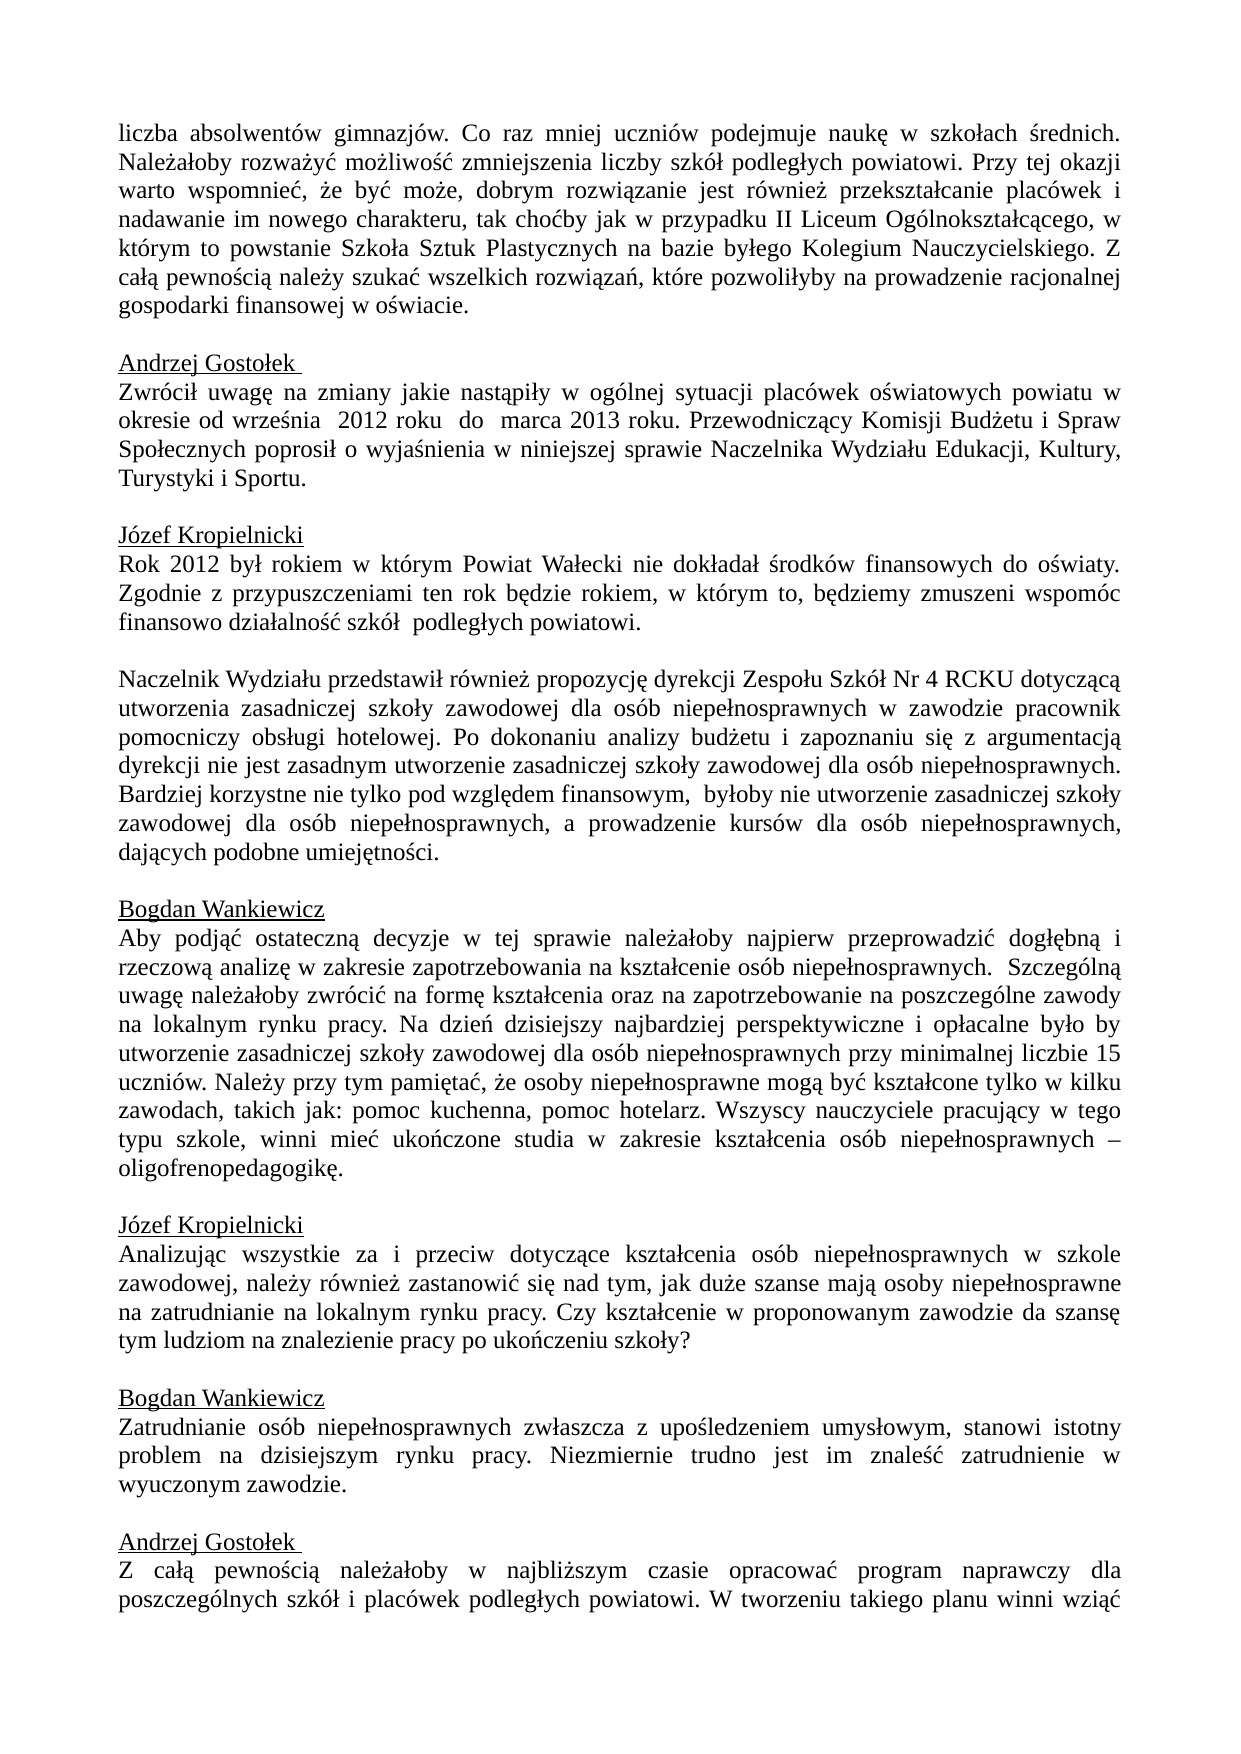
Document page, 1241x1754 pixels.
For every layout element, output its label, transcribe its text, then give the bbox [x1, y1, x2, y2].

text Bogdan Wankiewicz [118, 1383, 1122, 1412]
text Andrzej Gostołek [118, 348, 1122, 377]
text Józef Kropielnicki [118, 521, 1122, 549]
text Naczelnik Wydziału przedstawił również propozycję dyrekcji Zespołu Szkół Nr 4 RCKU dotyczącą utworzenia zasadniczej szkoły zawodowej dla osób niepełnosprawnych w zawodzie pracownik pomocniczy obsługi hotelowej. Po dokonaniu analizy budżetu i zapoznaniu się z argumentacją dyrekcji nie jest zasadnym utworzenie zasadniczej szkoły zawodowej dla osób niepełnosprawnych. Bardziej korzystne nie tylko pod względem finansowym, byłoby nie utworzenie zasadniczej szkoły zawodowej dla osób niepełnosprawnych, a prowadzenie kursów dla osób niepełnosprawnych, dających podobne umiejętności. [118, 664, 1122, 866]
text Rok 2012 był rokiem w którym Powiat Wałecki nie dokładał środków finansowych do oświaty. Zgodnie z przypuszczeniami ten rok będzie rokiem, w którym to, będziemy zmuszeni wspomóc finansowo działalność szkół podległych powiatowi. [118, 549, 1122, 636]
text Zwrócił uwagę na zmiany jakie nastąpiły w ogólnej sytuacji placówek oświatowych powiatu w okresie od września 2012 roku do marca 2013 roku. Przewodniczący Komisji Budżetu i Spraw Społecznych poprosił o wyjaśnienia w niniejszej sprawie Naczelnika Wydziału Edukacji, Kultury, Turystyki i Sportu. [118, 377, 1122, 492]
text Bogdan Wankiewicz [118, 894, 1122, 923]
text Józef Kropielnicki [118, 1211, 1122, 1239]
text Analizując wszystkie za i przeciw dotyczące kształcenia osób niepełnosprawnych w szkole zawodowej, należy również zastanowić się nad tym, jak duże szanse mają osoby niepełnosprawne na zatrudnianie na lokalnym rynku pracy. Czy kształcenie w proponowanym zawodzie da szansę tym ludziom na znalezienie pracy po ukończeniu szkoły? [118, 1239, 1122, 1354]
text Andrzej Gostołek [118, 1527, 1122, 1556]
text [118, 1556, 1122, 1613]
text Zatrudnianie osób niepełnosprawnych zwłaszcza z upośledzeniem umysłowym, stanowi istotny problem na dzisiejszym rynku pracy. Niezmiernie trudno jest im znaleść zatrudnienie w wyuczonym zawodzie. [118, 1412, 1122, 1498]
text Aby podjąć ostateczną decyzje w tej sprawie należałoby najpierw przeprowadzić dogłębną i rzeczową analizę w zakresie zapotrzebowania na kształcenie osób niepełnosprawnych. Szczególną uwagę należałoby zwrócić na formę kształcenia oraz na zapotrzebowanie na poszczególne zawody na lokalnym rynku pracy. Na dzień dzisiejszy najbardziej perspektywiczne i opłacalne było by utworzenie zasadniczej szkoły zawodowej dla osób niepełnosprawnych przy minimalnej liczbie 15 uczniów. Należy przy tym pamiętać, że osoby niepełnosprawne mogą być kształcone tylko w kilku zawodach, takich jak: pomoc kuchenna, pomoc hotelarz. Wszyscy nauczyciele pracujący w tego typu szkole, winni mieć ukończone studia w zakresie kształcenia osób niepełnosprawnych – oligofrenopedagogikę. [118, 923, 1122, 1182]
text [118, 118, 1122, 319]
